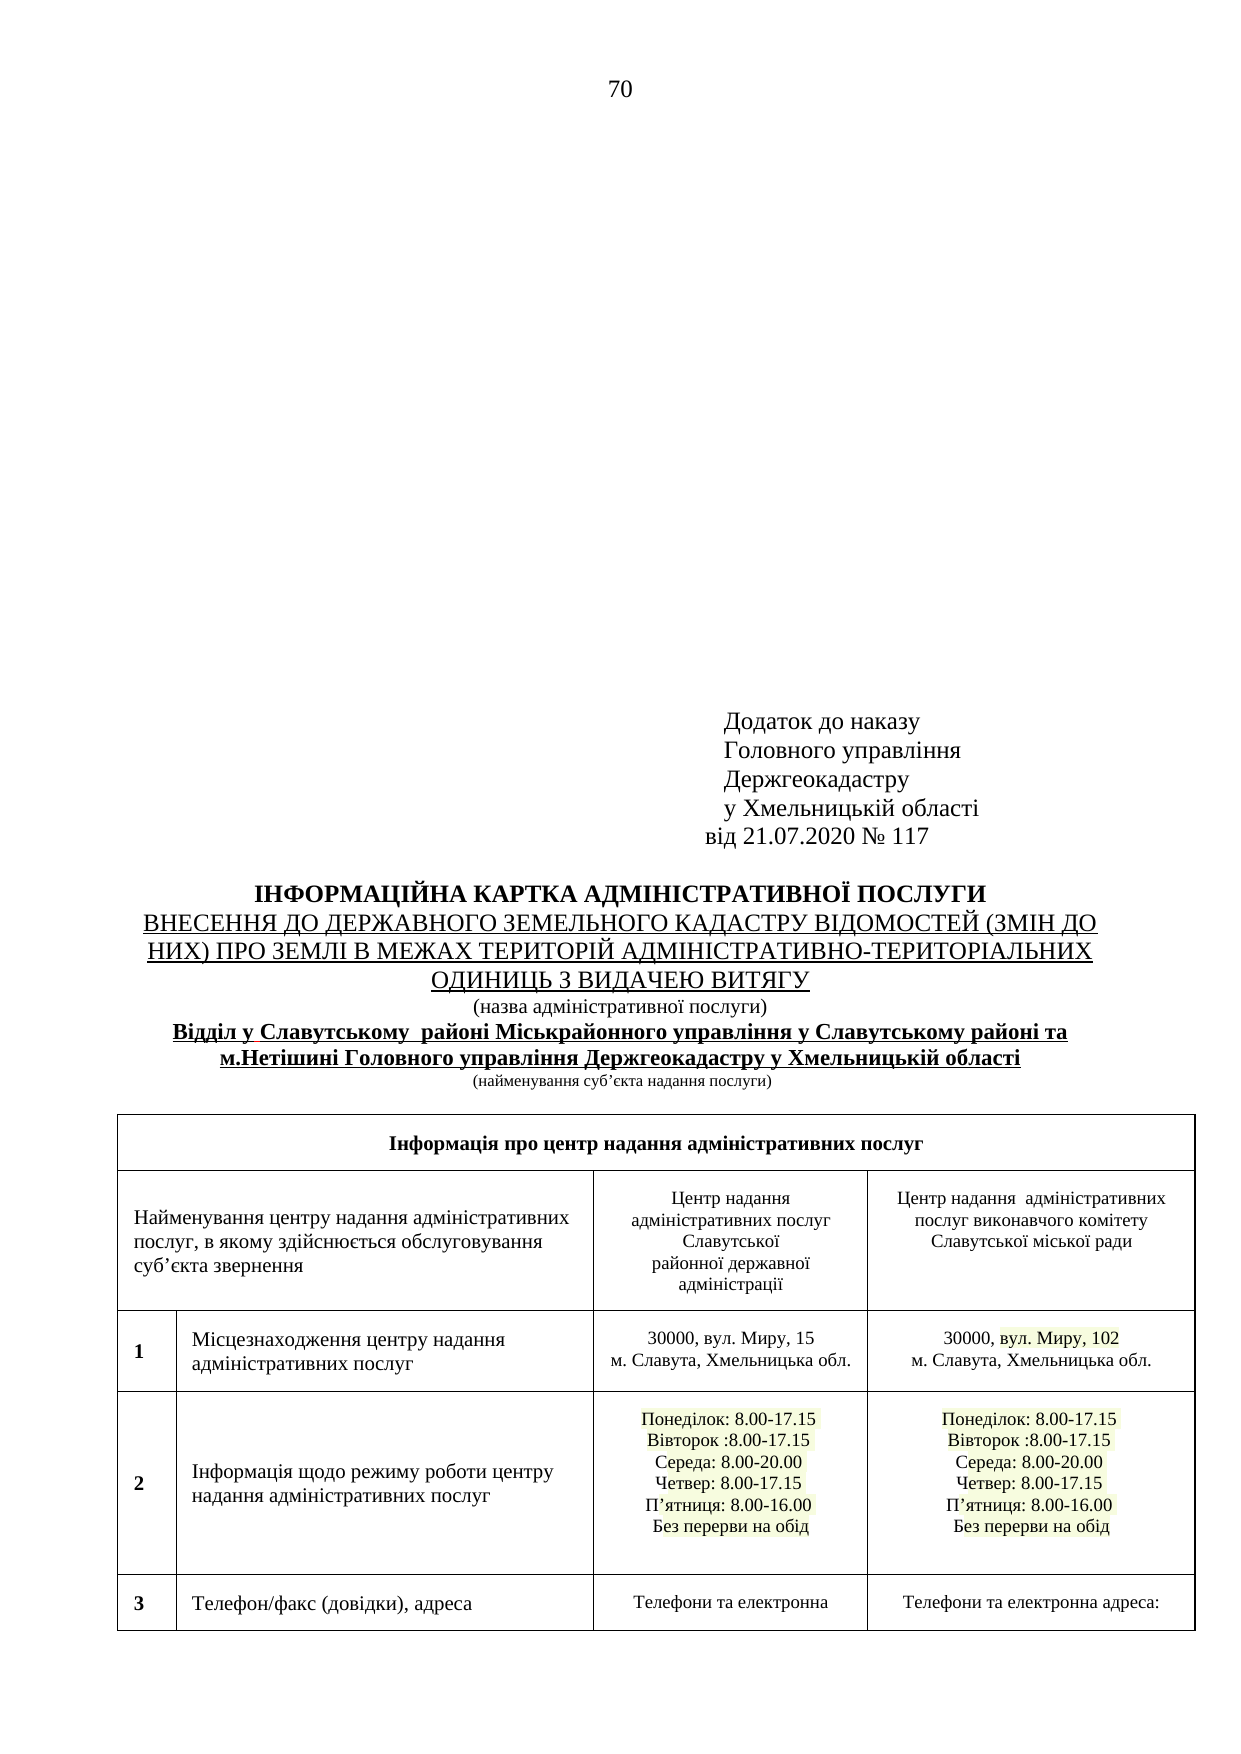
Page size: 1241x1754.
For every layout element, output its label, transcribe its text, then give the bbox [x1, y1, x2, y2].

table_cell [868, 1575, 1194, 1630]
table_cell Інформація щодо режиму роботи центру надання адміністративних послуг [177, 1392, 593, 1574]
text Головного управління Держгеокадастру [723, 735, 1122, 793]
text (назва адміністративної послуги) [118, 994, 1122, 1018]
table_cell 3 [118, 1575, 176, 1630]
text від 21.07.2020 № 117 [118, 821, 1122, 850]
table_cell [594, 1575, 867, 1630]
table_cell Понеділок: 8.00-17.15 Вівторок :8.00-17.15 Середа: 8.00-20.00 Четвер: 8.00-17.15 П’ятниця: 8.00-16.00 Без перерви на обід [594, 1392, 867, 1574]
table_cell Найменування центру надання адміністративних послуг, в якому здійснюється обслуговування суб’єкта звернення [118, 1171, 593, 1310]
table_cell 30000, вул. Миру, 15 м. Славута, Хмельницька обл. [594, 1311, 867, 1391]
text (найменування суб’єкта надання послуги) [118, 1071, 1122, 1090]
text у Хмельницькій області [723, 793, 1122, 821]
table_cell 1 [118, 1311, 176, 1391]
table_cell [177, 1575, 593, 1630]
text ІНФОРМАЦІЙНА КАРТКА АДМІНІСТРАТИВНОЇ ПОСЛУГИ [118, 879, 1122, 908]
text Відділ у Славутському районі Міськрайонного управління у Славутському районі та м.Нетішині Головного управління Держгеокадастру у Хмельницькій області [118, 1018, 1122, 1071]
table_cell Центр надання адміністративних послуг Славутської районної державної адміністрації [594, 1171, 867, 1310]
text Додаток до наказу [723, 706, 1122, 735]
table_cell 2 [118, 1392, 176, 1574]
table_cell Місцезнаходження центру надання адміністративних послуг [177, 1311, 593, 1391]
table_header Інформація про центр надання адміністративних послуг [118, 1115, 1194, 1170]
table_cell 30000, вул. Миру, 102 м. Славута, Хмельницька обл. [868, 1311, 1194, 1391]
table_cell Центр надання адміністративних послуг виконавчого комітету Славутської міської ради [868, 1171, 1194, 1310]
text ВНЕСЕННЯ ДО ДЕРЖАВНОГО ЗЕМЕЛЬНОГО КАДАСТРУ ВІДОМОСТЕЙ (ЗМІН ДО НИХ) ПРО ЗЕМЛІ В МЕЖАХ ТЕРИТОРІЙ АДМІНІСТРАТИВНО-ТЕРИТОРІАЛЬНИХ ОДИНИЦЬ З ВИДАЧЕЮ ВИТЯГУ [118, 908, 1122, 994]
table_cell Понеділок: 8.00-17.15 Вівторок :8.00-17.15 Середа: 8.00-20.00 Четвер: 8.00-17.15 П’ятниця: 8.00-16.00 Без перерви на обід [868, 1392, 1194, 1574]
